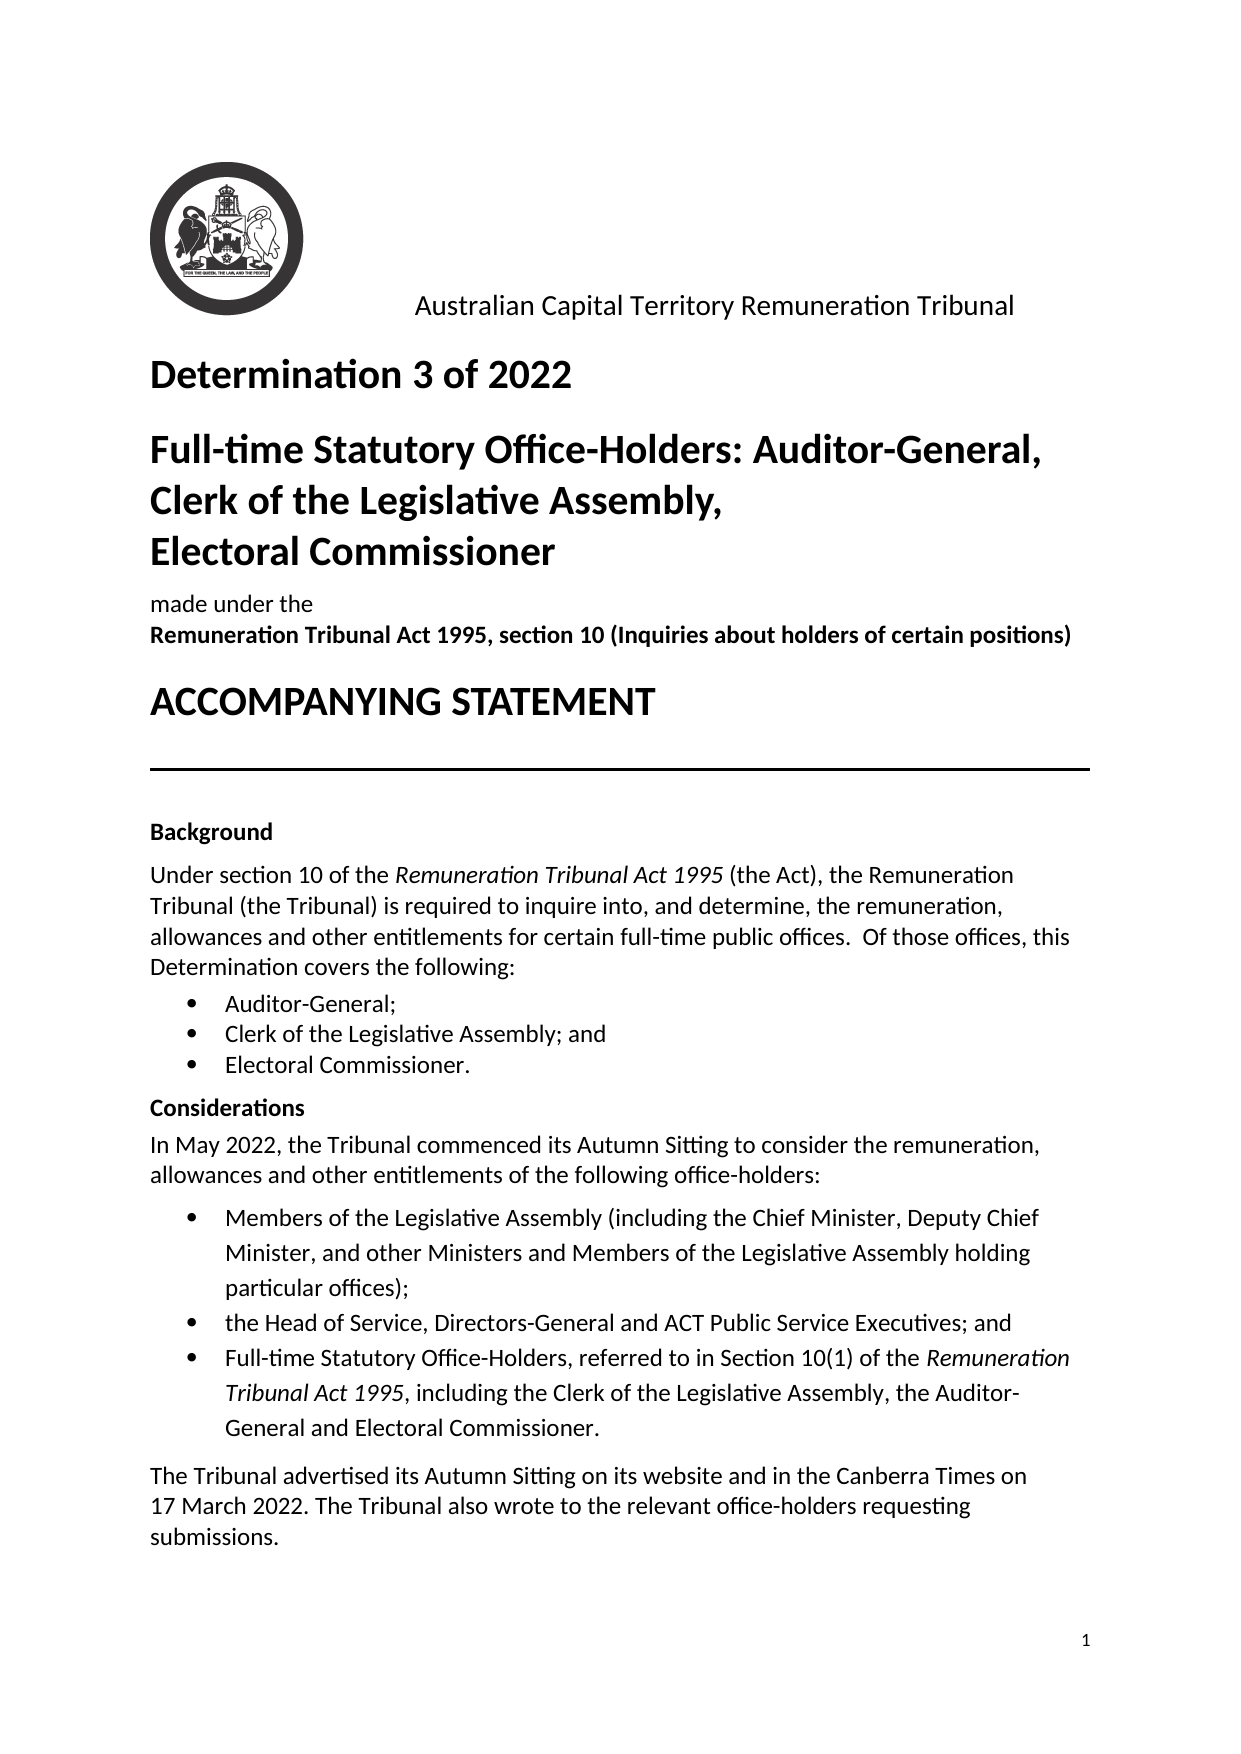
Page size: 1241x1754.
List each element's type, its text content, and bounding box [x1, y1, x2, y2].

subtitle Full-time Statutory Office-Holders: Auditor-General, Clerk of the Legislative Assembly, Electoral Commissioner [150, 423, 1090, 576]
text Australian Capital Territory Remuneration Tribunal [150, 162, 1090, 323]
text made under the [150, 588, 1090, 619]
list Members of the Legislative Assembly (including the Chief Minister, Deputy Chief Minister, and other Ministers and Members of the Legislative Assembly holding particular offices); [187, 1202, 1090, 1303]
list Auditor-General; [187, 988, 1090, 1018]
picture [150, 162, 317, 316]
subtitle Determination 3 of 2022 [150, 348, 1090, 398]
text In May 2022, the Tribunal commenced its Autumn Sitting to consider the remuneration, allowances and other entitlements of the following office-holders: [150, 1129, 1090, 1190]
list the Head of Service, Directors-General and ACT Public Service Executives; and [187, 1307, 1090, 1338]
text The Tribunal advertised its Autumn Sitting on its website and in the Canberra Times on 17 March 2022. The Tribunal also wrote to the relevant office-holders requesting submissions. [150, 1460, 1090, 1551]
list Clerk of the Legislative Assembly; and [187, 1018, 1090, 1049]
list Full-time Statutory Office-Holders, referred to in Section 10(1) of the Remuneration Tribunal Act 1995, including the Clerk of the Legislative Assembly, the Auditor-General and Electoral Commissioner. [187, 1342, 1090, 1443]
subtitle ACCOMPANYING STATEMENT [150, 674, 1090, 725]
text Under section 10 of the Remuneration Tribunal Act 1995 (the Act), the Remuneration Tribunal (the Tribunal) is required to inquire into, and determine, the remuneration, allowances and other entitlements for certain full-time public offices. Of those offices, this Determination covers the following: [150, 859, 1090, 982]
list Electoral Commissioner. [187, 1049, 1090, 1079]
text Remuneration Tribunal Act 1995, section 10 (Inquiries about holders of certain positions) [150, 619, 1090, 649]
text Considerations [150, 1092, 1090, 1122]
subtitle Background [150, 817, 1090, 847]
